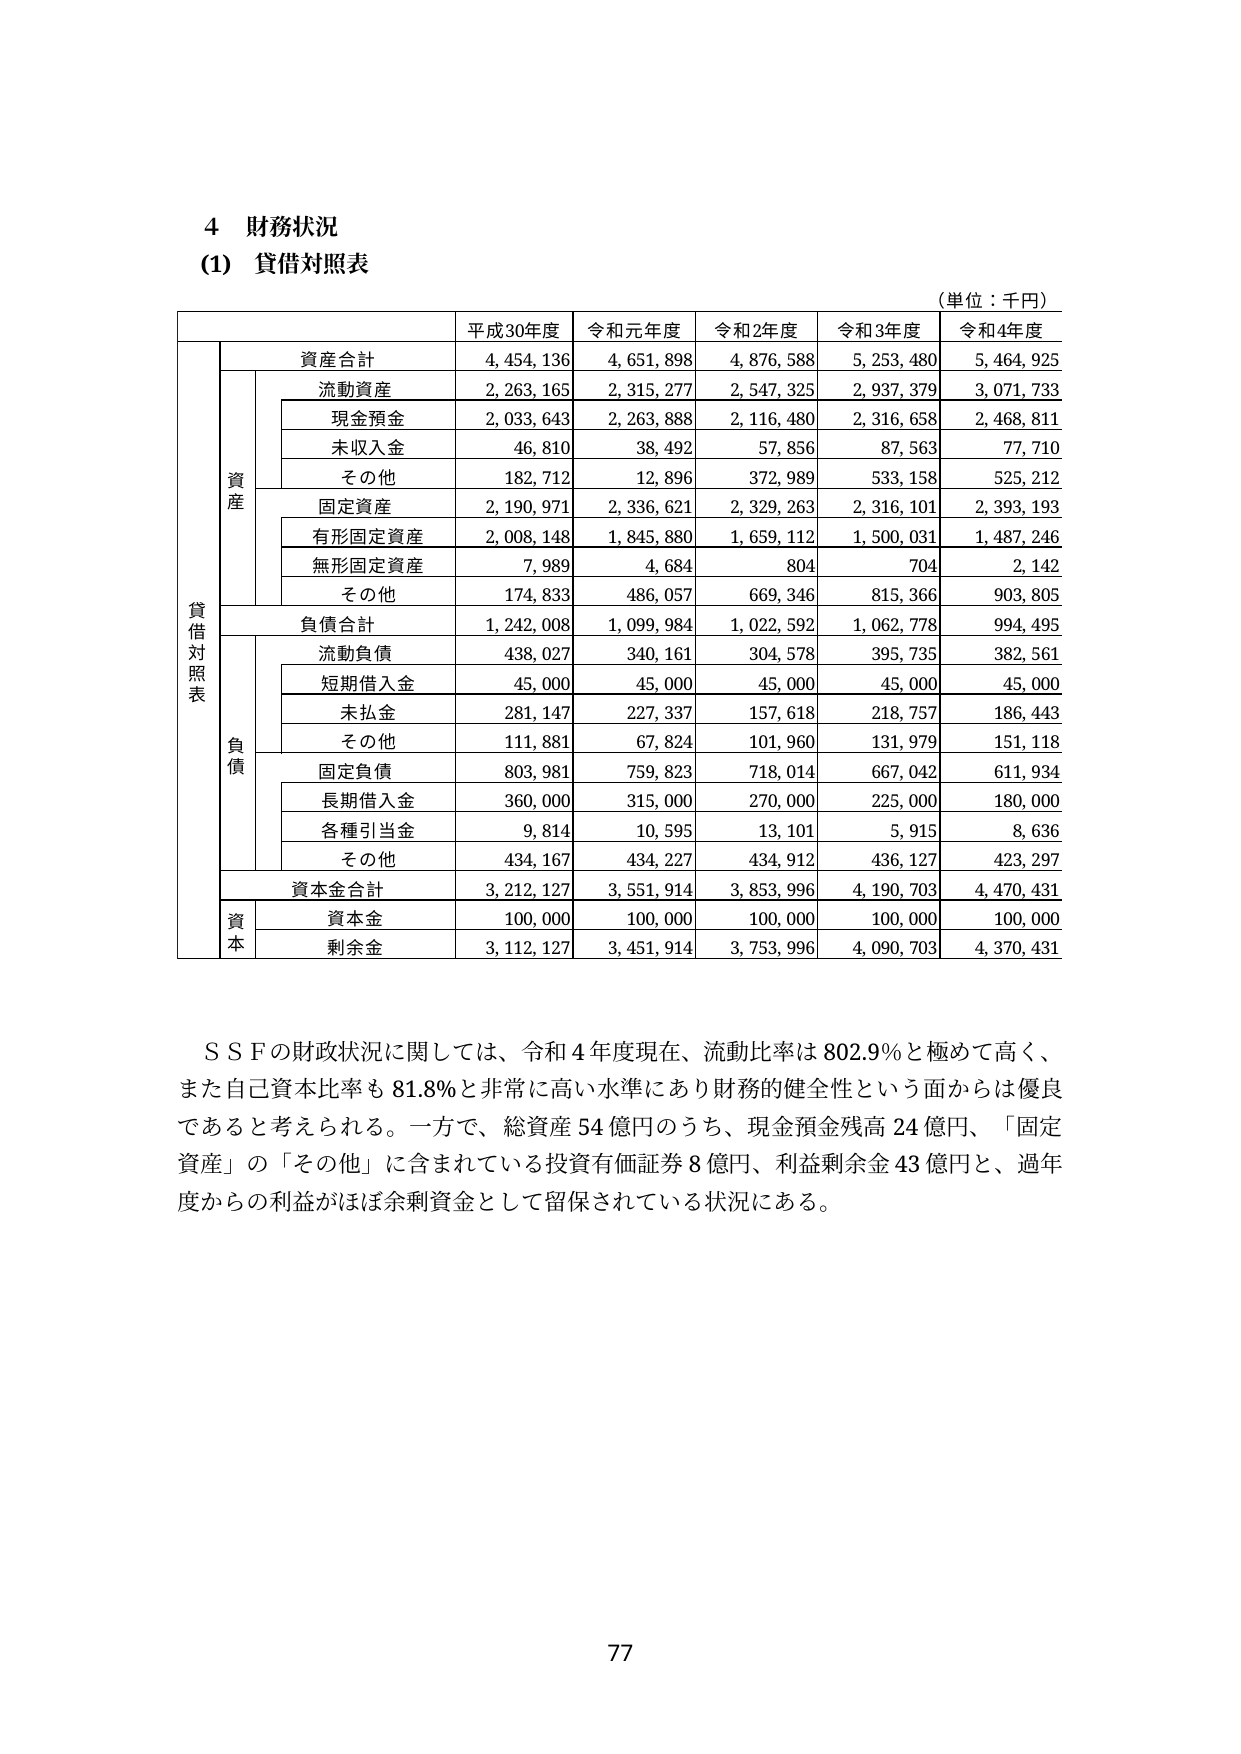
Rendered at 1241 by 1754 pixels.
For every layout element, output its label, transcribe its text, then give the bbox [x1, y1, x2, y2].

text ４ 財務状況 [177, 207, 1063, 244]
text ＳＳＦの財政状況に関しては、令和4年度現在、流動比率は802.9％と極めて高く、また自己資本比率も81.8%と非常に高い水準にあり財務的健全性という面からは優良であると考えられる。一方で、総資産54億円のうち、現金預金残高24億円、「固定資産」の「その他」に含まれている投資有価証券8億円、利益剰余金43億円と、過年度からの利益がほぼ余剰資金として留保されている状況にある。 [177, 1032, 1063, 1219]
text (1) 貸借対照表 [177, 244, 1063, 282]
